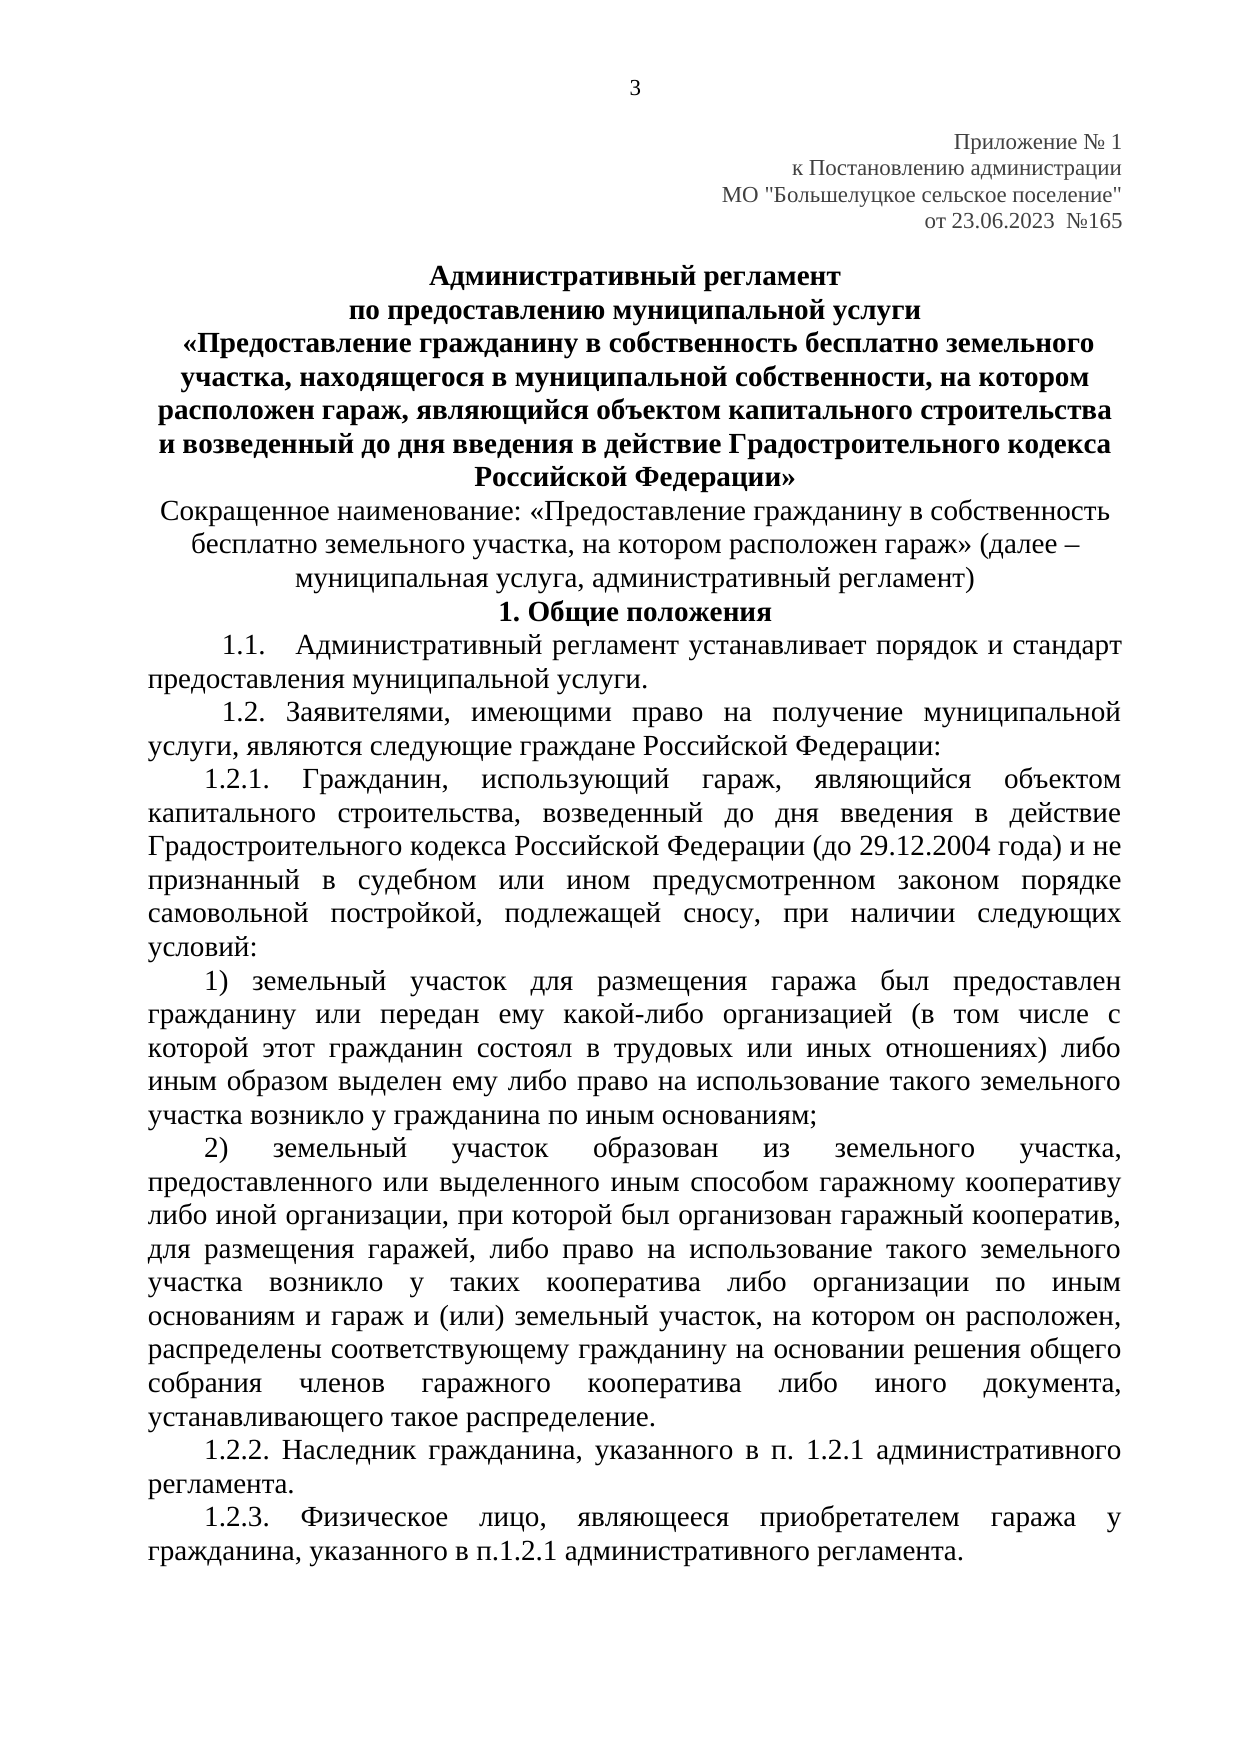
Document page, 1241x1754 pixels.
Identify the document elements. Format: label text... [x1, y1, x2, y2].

text «Предоставление гражданину в собственность бесплатно земельного участка, находящегося в муниципальной собственности, на котором расположен гараж, являющийся объектом капитального строительства и возведенный до дня введения в действие Градостроительного кодекса Российской Федерации» [148, 325, 1122, 493]
text 1.2. Заявителями, имеющими право на получение муниципальной услуги, являются следующие граждане Российской Федерации: [148, 694, 1122, 761]
title к Постановлению администрации [148, 154, 1122, 181]
text по предоставлению муниципальной услуги [148, 292, 1122, 325]
text 1.2.2. Наследник гражданина, указанного в п. 1.2.1 административного регламента. [148, 1432, 1122, 1499]
text Сокращенное наименование: «Предоставление гражданину в собственность бесплатно земельного участка, на котором расположен гараж» (далее – муниципальная услуга, административный регламент) [148, 493, 1122, 594]
text 1. Общие положения [148, 594, 1122, 627]
text 1.2.1. Гражданин, использующий гараж, являющийся объектом капитального строительства, возведенный до дня введения в действие Градостроительного кодекса Российской Федерации (до 29.12.2004 года) и не признанный в судебном или ином предусмотренном законом порядке самовольной постройкой, подлежащей сносу, при наличии следующих условий: [148, 761, 1122, 963]
title МО "Большелуцкое сельское поселение" [148, 181, 1122, 207]
text 1.2.3. Физическое лицо, являющееся приобретателем гаража у гражданина, указанного в п.1.2.1 административного регламента. [148, 1499, 1122, 1566]
text от 23.06.2023 №165 [148, 207, 1122, 233]
text 1) земельный участок для размещения гаража был предоставлен гражданину или передан ему какой-либо организацией (в том числе с которой этот гражданин состоял в трудовых или иных отношениях) либо иным образом выделен ему либо право на использование такого земельного участка возникло у гражданина по иным основаниям; [148, 963, 1122, 1130]
list Административный регламент устанавливает порядок и стандарт предоставления муниципальной услуги. [148, 627, 1122, 694]
text 2) земельный участок образован из земельного участка, предоставленного или выделенного иным способом гаражному кооперативу либо иной организации, при которой был организован гаражный кооператив, для размещения гаражей, либо право на использование такого земельного участка возникло у таких кооператива либо организации по иным основаниям и гараж и (или) земельный участок, на котором он расположен, распределены соответствующему гражданину на основании решения общего собрания членов гаражного кооператива либо иного документа, устанавливающего такое распределение. [148, 1130, 1122, 1432]
title Приложение № 1 [148, 128, 1122, 154]
text Административный регламент [148, 258, 1122, 292]
